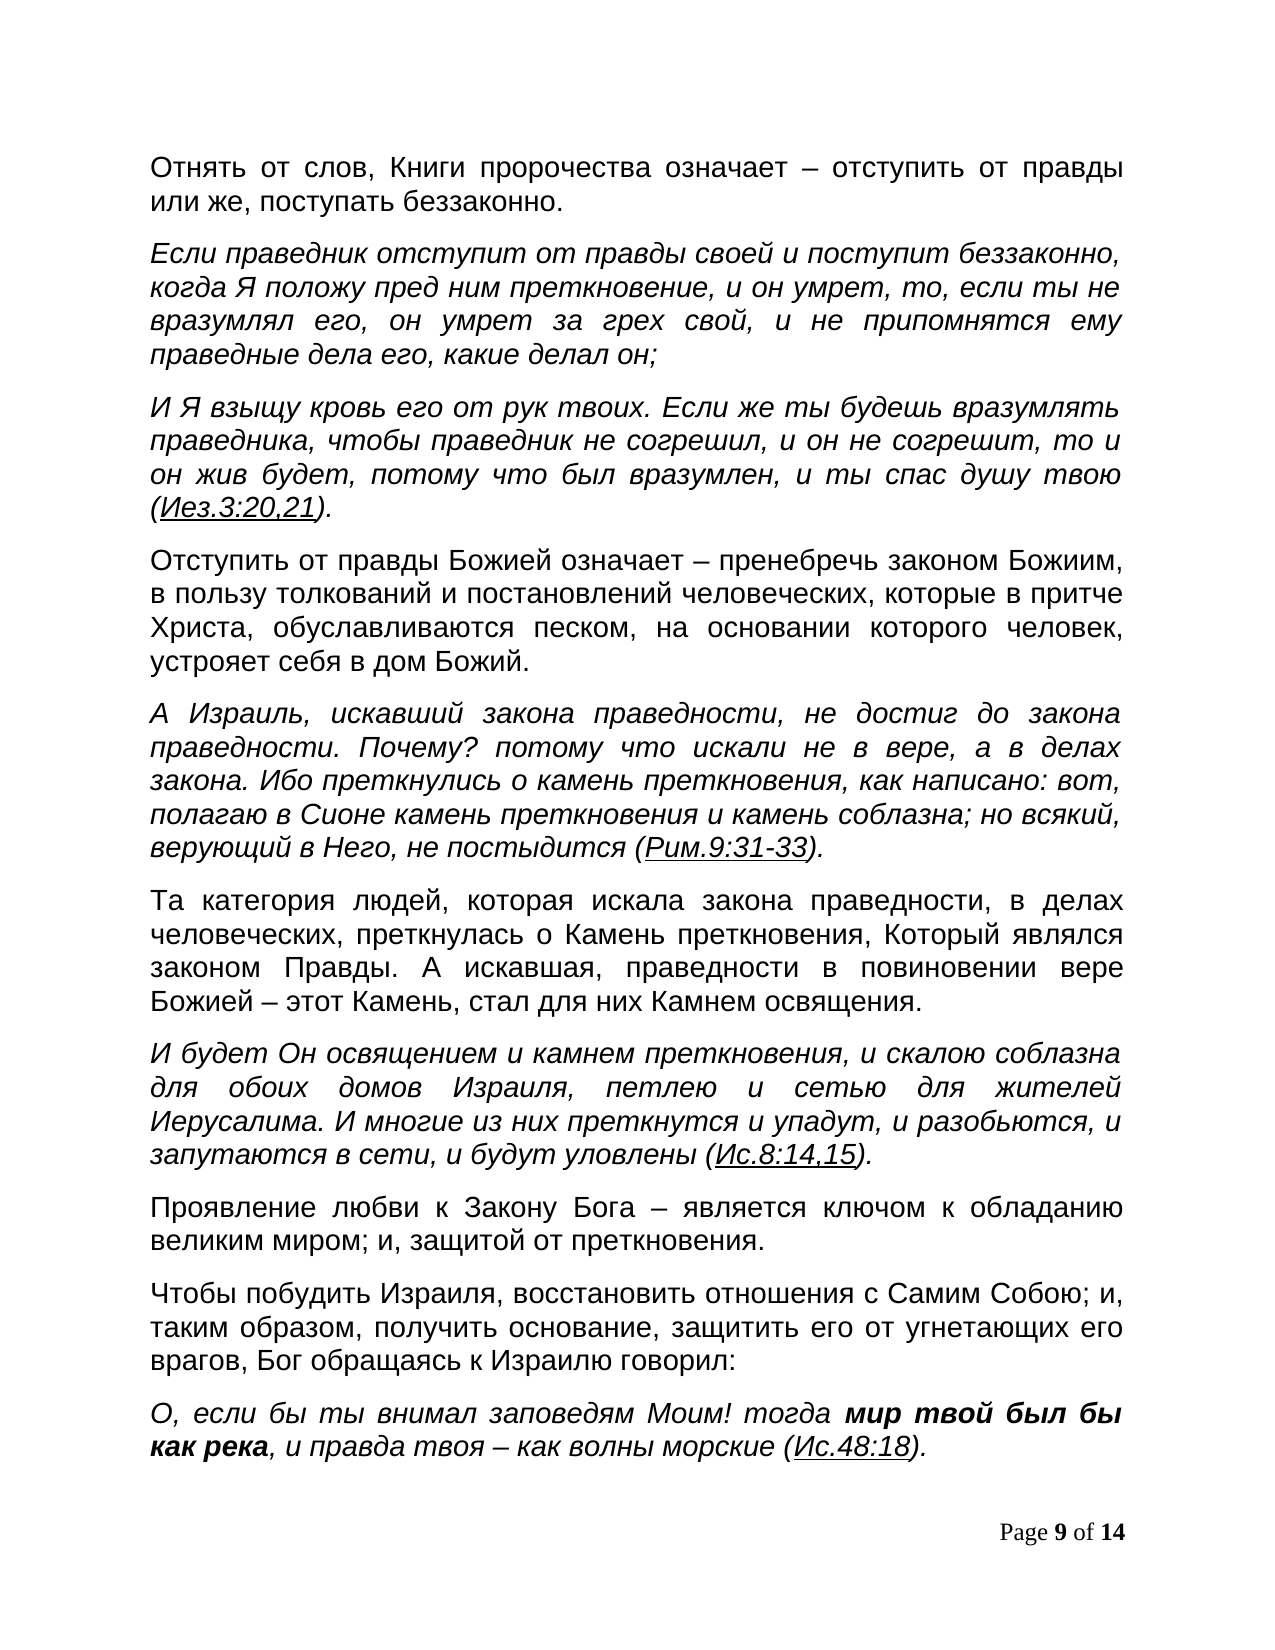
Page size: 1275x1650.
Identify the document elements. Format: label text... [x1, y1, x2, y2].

text Отступить от правды Божией означает – пренебречь законом Божиим, в пользу толкований и постановлений человеческих, которые в притче Христа, обуславливаются песком, на основании которого человек, устрояет себя в дом Божий. [150, 543, 1125, 677]
text Проявление любви к Закону Бога – является ключом к обладанию великим миром; и, защитой от преткновения. [150, 1190, 1125, 1257]
text Та категория людей, которая искала закона праведности, в делах человеческих, преткнулась о Камень преткновения, Который являлся законом Правды. А искавшая, праведности в повиновении вере Божией – этот Камень, стал для них Камнем освящения. [150, 883, 1125, 1017]
text И Я взыщу кровь его от рук твоих. Если же ты будешь вразумлять праведника, чтобы праведник не согрешил, и он не согрешит, то и он жив будет, потому что был вразумлен, и ты спас душу твою (Иез.3:20,21). [150, 389, 1125, 524]
text Чтобы побудить Израиля, восстановить отношения с Самим Собою; и, таким образом, получить основание, защитить его от угнетающих его врагов, Бог обращаясь к Израилю говорил: [150, 1276, 1125, 1377]
text Отнять от слов, Книги пророчества означает – отступить от правды или же, поступать беззаконно. [150, 150, 1125, 217]
text Если праведник отступит от правды своей и поступит беззаконно, когда Я положу пред ним преткновение, и он умрет, то, если ты не вразумлял его, он умрет за грех свой, и не припомнятся ему праведные дела его, какие делал он; [150, 236, 1125, 370]
text О, если бы ты внимал заповедям Моим! тогда мир твой был бы как река, и правда твоя – как волны морские (Ис.48:18). [150, 1396, 1125, 1463]
text А Израиль, искавший закона праведности, не достиг до закона праведности. Почему? потому что искали не в вере, а в делах закона. Ибо преткнулись о камень преткновения, как написано: вот, полагаю в Сионе камень преткновения и камень соблазна; но всякий, верующий в Него, не постыдится (Рим.9:31-33). [150, 696, 1125, 864]
text И будет Он освящением и камнем преткновения, и скалою соблазна для обоих домов Израиля, петлею и сетью для жителей Иерусалима. И многие из них преткнутся и упадут, и разобьются, и запутаются в сети, и будут уловлены (Ис.8:14,15). [150, 1036, 1125, 1171]
